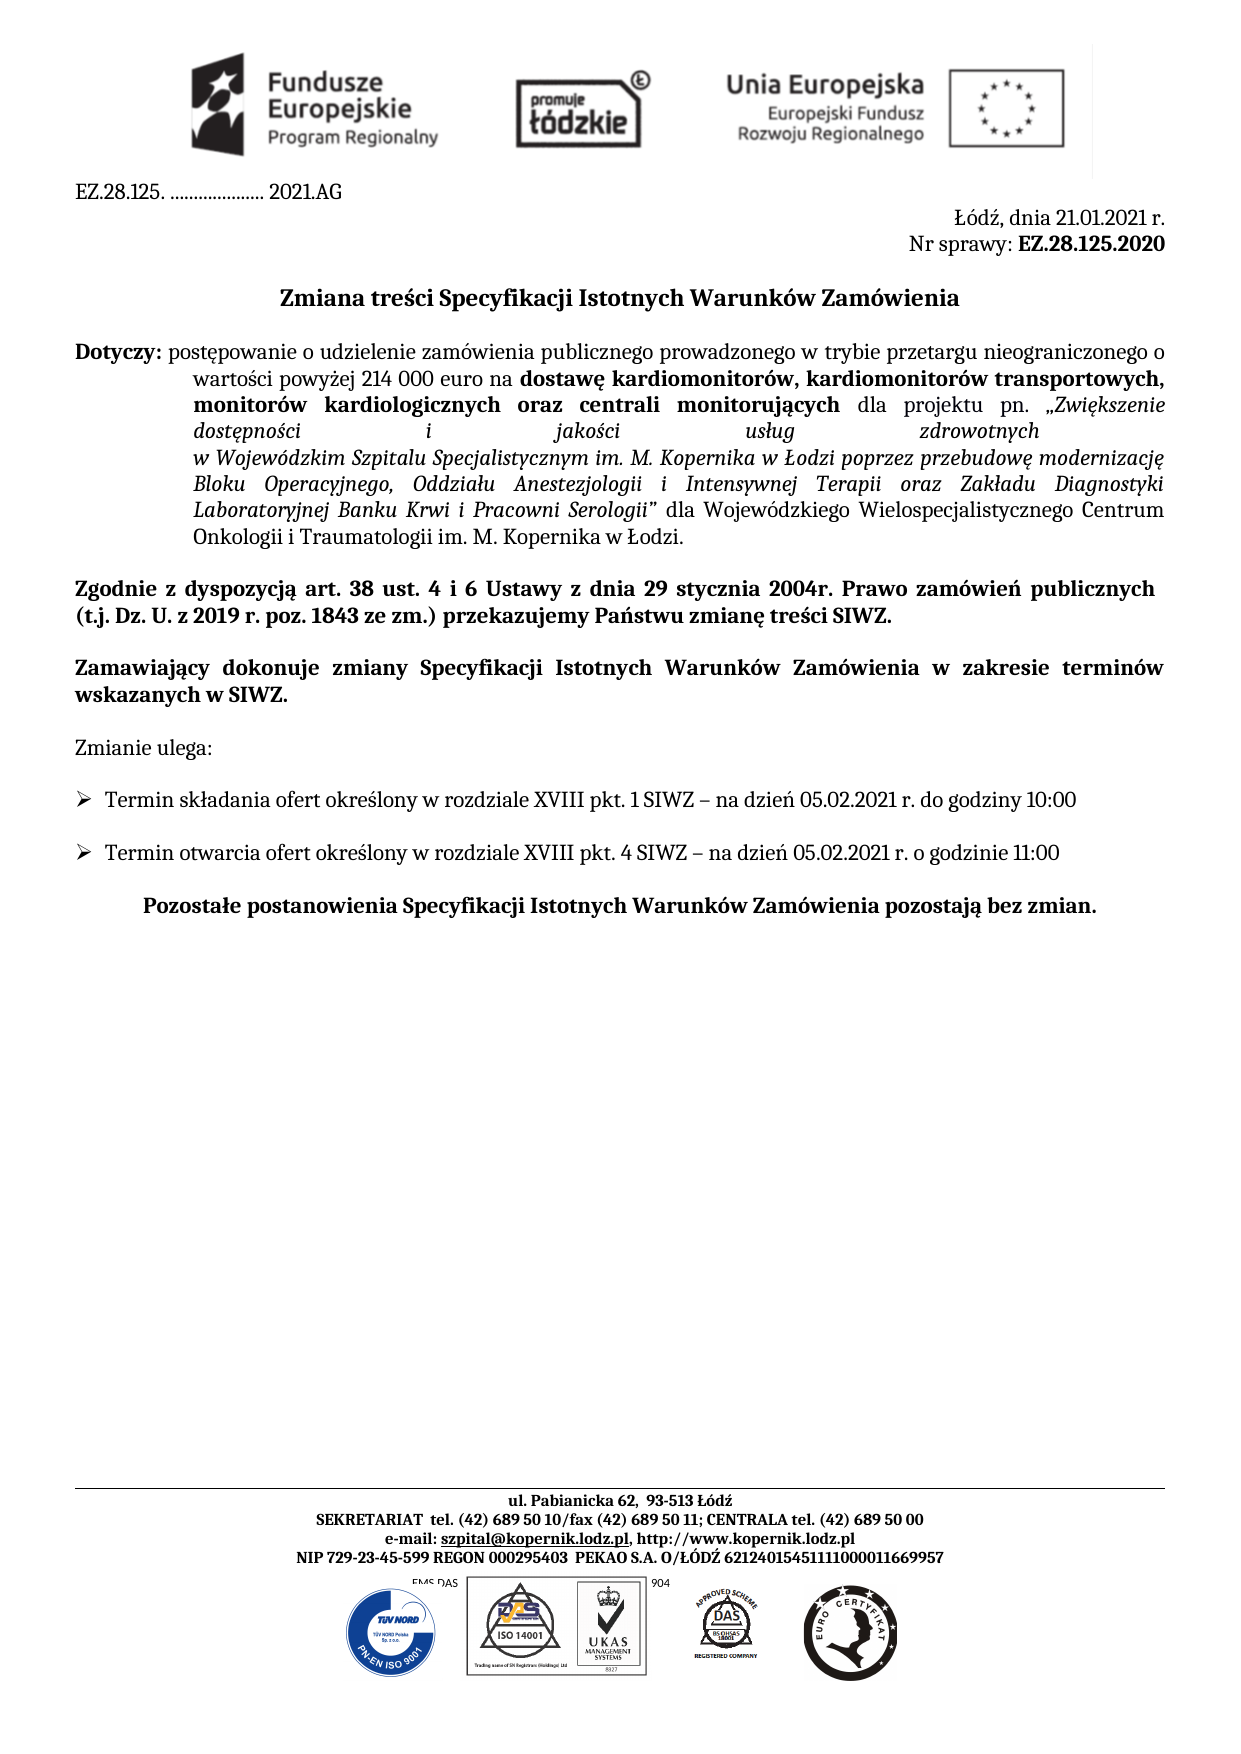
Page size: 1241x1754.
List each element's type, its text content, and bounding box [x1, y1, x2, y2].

picture [803, 1584, 897, 1681]
text EZ.28.125. .................... 2021.AG [75, 178, 1165, 205]
text Zmiana treści Specyfikacji Istotnych Warunków Zamówienia [75, 284, 1165, 313]
picture [343, 1584, 443, 1681]
text Zgodnie z dyspozycją art. 38 ust. 4 i 6 Ustawy z dnia 29 stycznia 2004r. Prawo zamówień publicznych (t.j. Dz. U. z 2019 r. poz. 1843 ze zm.) przekazujemy Państwu zmianę treści SIWZ. [75, 576, 1165, 629]
text Zmianie ulega: [75, 734, 1165, 761]
text Dotyczy: postępowanie o udzielenie zamówienia publicznego prowadzonego w trybie przetargu nieograniczonego o wartości powyżej 214 000 euro na dostawę kardiomonitorów, kardiomonitorów transportowych, monitorów kardiologicznych oraz centrali monitorujących dla projektu pn. „Zwiększenie dostępności i jakości usług zdrowotnych w Wojewódzkim Szpitalu Specjalistycznym im. M. Kopernika w Łodzi poprzez przebudowę modernizację Bloku Operacyjnego, Oddziału Anestezjologii i Intensywnej Terapii oraz Zakładu Diagnostyki Laboratoryjnej Banku Krwi i Pracowni Serologii” dla Wojewódzkiego Wielospecjalistycznego Centrum Onkologii i Traumatologii im. M. Kopernika w Łodzi. [75, 339, 1165, 550]
text Pozostałe postanowienia Specyfikacji Istotnych Warunków Zamówienia pozostają bez zmian. [75, 892, 1165, 919]
text Łódź, dnia 21.01.2021 r. [75, 205, 1165, 231]
picture [669, 1567, 782, 1681]
list Termin składania ofert określony w rozdziale XVIII pkt. 1 SIWZ – na dzień 05.02.2021 r. do godziny 10:00 [75, 787, 1165, 813]
picture [147, 44, 1093, 179]
picture [460, 1571, 652, 1681]
text Nr sprawy: EZ.28.125.2020 [469, 231, 1165, 257]
list Termin otwarcia ofert określony w rozdziale XVIII pkt. 4 SIWZ – na dzień 05.02.2021 r. o godzinie 11:00 [75, 840, 1165, 866]
text Zamawiający dokonuje zmiany Specyfikacji Istotnych Warunków Zamówienia w zakresie terminów wskazanych w SIWZ. [75, 655, 1165, 708]
